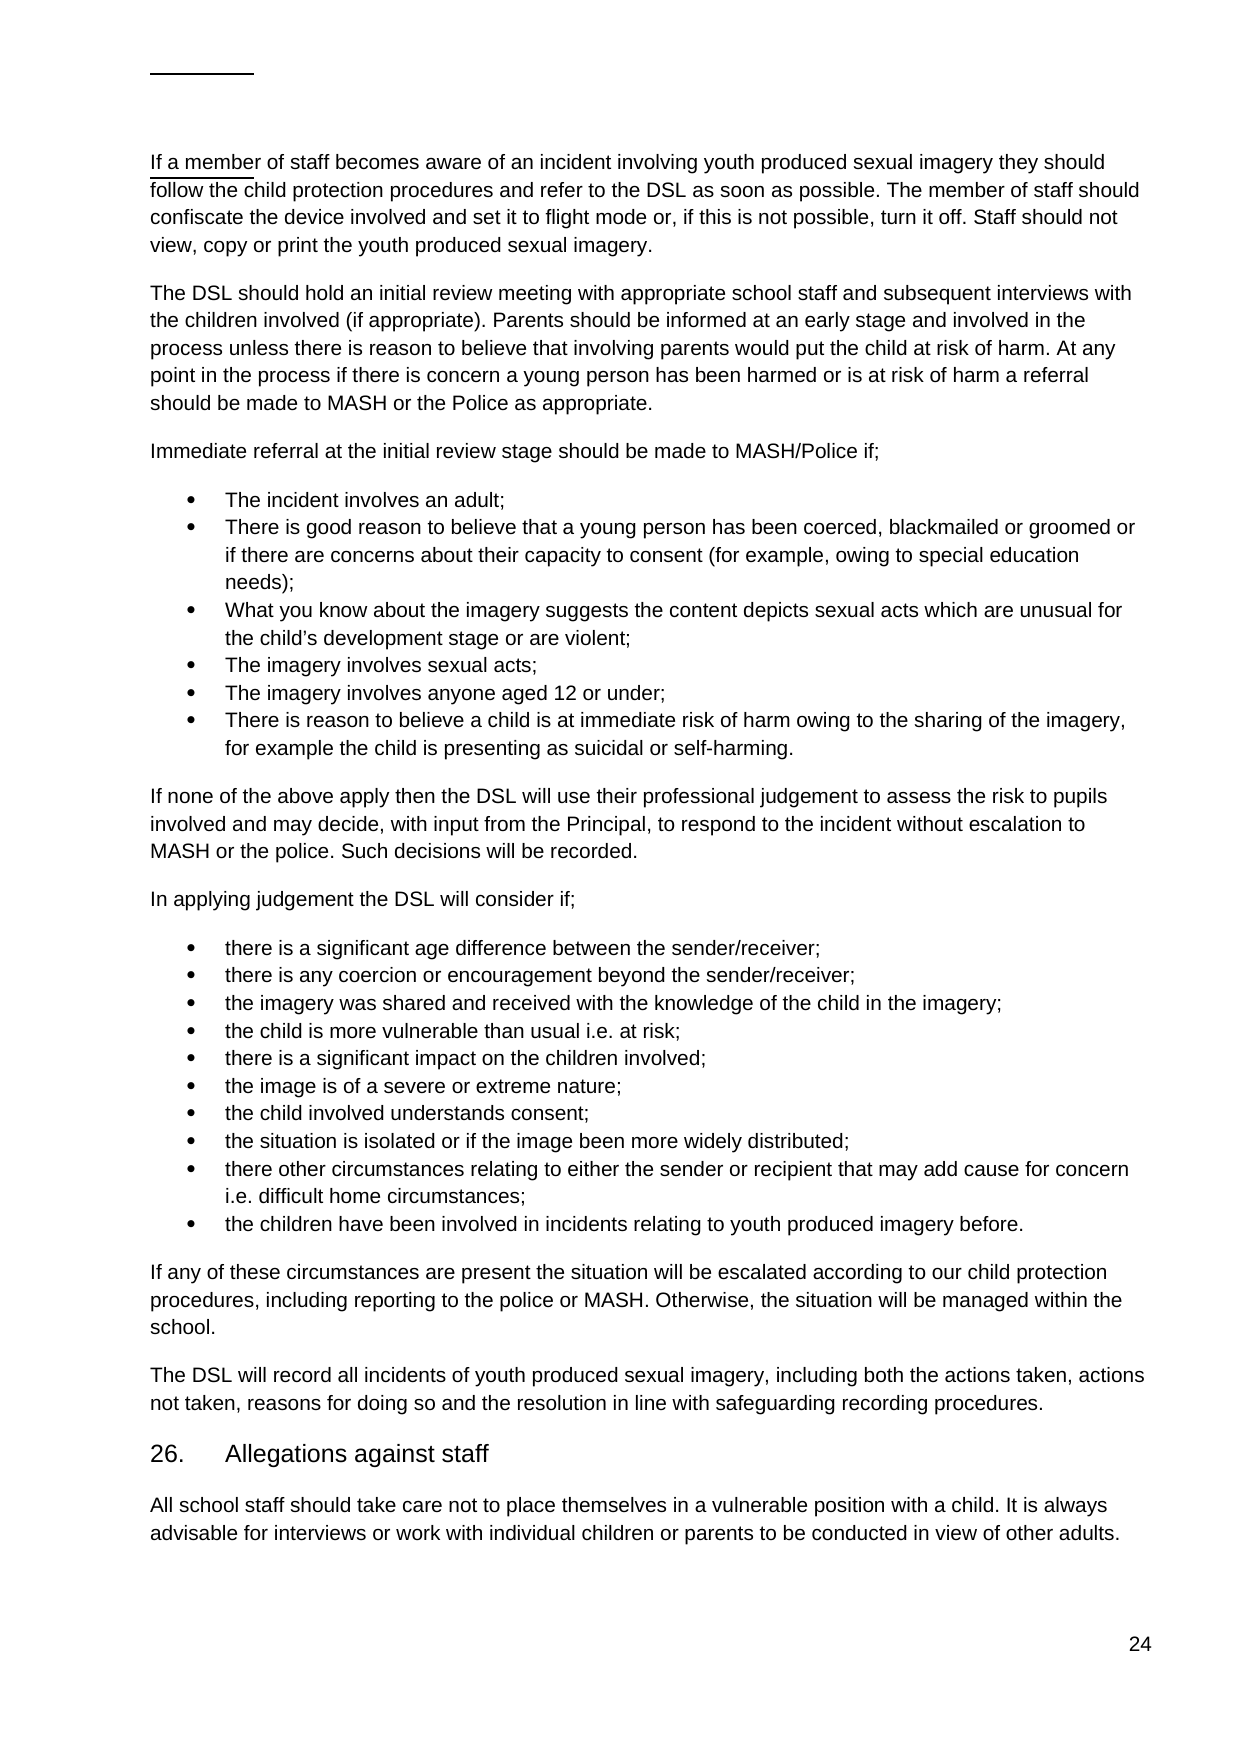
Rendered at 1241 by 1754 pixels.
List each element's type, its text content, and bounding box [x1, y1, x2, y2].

text If a member of staff becomes aware of an incident involving youth produced sexual imagery they should follow the child protection procedures and refer to the DSL as soon as possible. The member of staff should confiscate the device involved and set it to flight mode or, if this is not possible, turn it off. Staff should not view, copy or print the youth produced sexual imagery. [150, 150, 1152, 256]
text If none of the above apply then the DSL will use their professional judgement to assess the risk to pupils involved and may decide, with input from the Principal, to respond to the incident without escalation to MASH or the police. Such decisions will be recorded. [150, 784, 1152, 863]
list the imagery was shared and received with the knowledge of the child in the imagery; [187, 991, 1152, 1015]
list There is reason to believe a child is at immediate risk of harm owing to the sharing of the imagery, for example the child is presenting as suicidal or self-harming. [187, 708, 1152, 759]
text In applying judgement the DSL will consider if; [150, 887, 1152, 911]
text If any of these circumstances are present the situation will be escalated according to our child protection procedures, including reporting to the police or MASH. Otherwise, the situation will be managed within the school. [150, 1260, 1152, 1339]
text All school staff should take care not to place themselves in a vulnerable position with a child. It is always advisable for interviews or work with individual children or parents to be conducted in view of other adults. [150, 1493, 1152, 1544]
list the situation is isolated or if the image been more widely distributed; [187, 1129, 1152, 1153]
text The DSL should hold an initial review meeting with appropriate school staff and subsequent interviews with the children involved (if appropriate). Parents should be informed at an early stage and involved in the process unless there is reason to believe that involving parents would put the child at risk of harm. At any point in the process if there is concern a young person has been harmed or is at risk of harm a referral should be made to MASH or the Police as appropriate. [150, 281, 1152, 415]
list There is good reason to believe that a young person has been coerced, blackmailed or groomed or if there are concerns about their capacity to consent (for example, owing to special education needs); [187, 515, 1152, 594]
text Immediate referral at the initial review stage should be made to MASH/Police if; [150, 439, 1152, 463]
list The imagery involves anyone aged 12 or under; [187, 680, 1152, 704]
list there is any coercion or encouragement beyond the sender/receiver; [187, 963, 1152, 987]
list What you know about the imagery suggests the content depicts sexual acts which are unusual for the child’s development stage or are violent; [187, 598, 1152, 649]
list the image is of a severe or extreme nature; [187, 1074, 1152, 1098]
list the children have been involved in incidents relating to youth produced imagery before. [187, 1212, 1152, 1236]
list the child involved understands consent; [187, 1101, 1152, 1125]
list The imagery involves sexual acts; [187, 653, 1152, 677]
list there is a significant age difference between the sender/receiver; [187, 936, 1152, 960]
list The incident involves an adult; [187, 487, 1152, 512]
text The DSL will record all incidents of youth produced sexual imagery, including both the actions taken, actions not taken, reasons for doing so and the resolution in line with safeguarding recording procedures. [150, 1363, 1152, 1415]
list there other circumstances relating to either the sender or recipient that may add cause for concern i.e. difficult home circumstances; [187, 1156, 1152, 1208]
text 26. Allegations against staff [150, 1439, 1152, 1468]
list the child is more vulnerable than usual i.e. at risk; [187, 1018, 1152, 1042]
list there is a significant impact on the children involved; [187, 1046, 1152, 1070]
